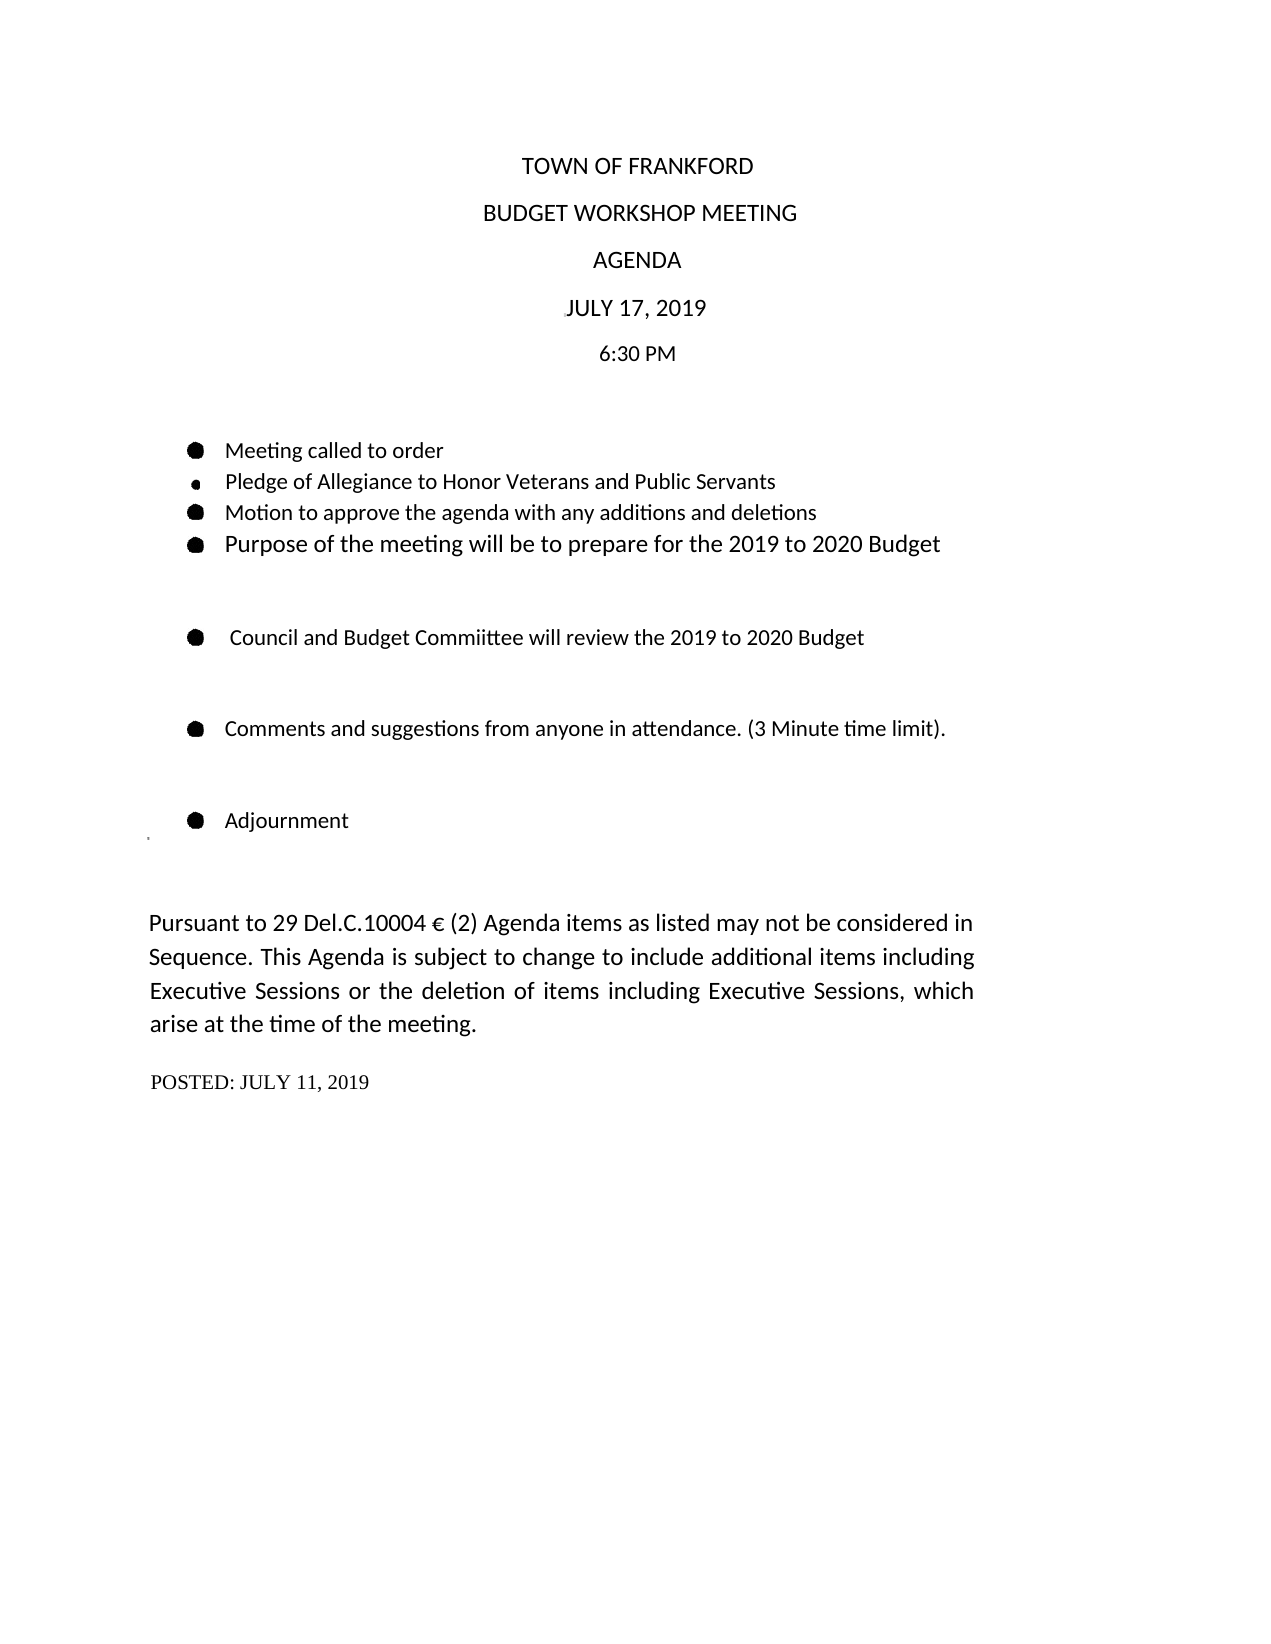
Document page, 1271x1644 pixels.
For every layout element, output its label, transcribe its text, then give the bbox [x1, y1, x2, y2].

list Adjournment [186, 806, 1023, 834]
picture [187, 441, 204, 459]
text 6:30 PM [252, 339, 1023, 367]
list Council and Budget Commiittee will review the 2019 to 2020 Budget [186, 623, 1023, 651]
list Comments and suggestions from anyone in attendance. (3 Minute time limit). [186, 714, 1023, 742]
text JULY 17, 2019 [252, 292, 1018, 322]
list Purpose of the meeting will be to prepare for the 2019 to 2020 Budget [186, 528, 1023, 559]
text Pursuant to 29 Del.C.10004 € (2) Agenda items as listed may not be considered in [148, 908, 975, 938]
picture [187, 720, 204, 737]
picture [191, 479, 200, 490]
text TOWN OF FRANKFORD [252, 150, 1023, 181]
text AGENDA [252, 244, 1022, 275]
text BUDGET WORKSHOP MEETING [252, 197, 1023, 228]
list Meeting called to order [186, 436, 1023, 464]
text Pledge of Allegiance to Honor Veterans and Public Servants [149, 467, 1023, 495]
text POSTED: JULY 11, 2019 [150, 1070, 1023, 1094]
text Sequence. This Agenda is subject to change to include additional items including Executive Sessions or the deletion of items including Executive Sessions, which arise at the time of the meeting. [148, 941, 975, 1039]
picture [187, 536, 204, 553]
picture [187, 503, 204, 520]
picture [187, 628, 204, 646]
list Motion to approve the agenda with any additions and deletions [186, 498, 1023, 526]
picture [187, 811, 204, 829]
